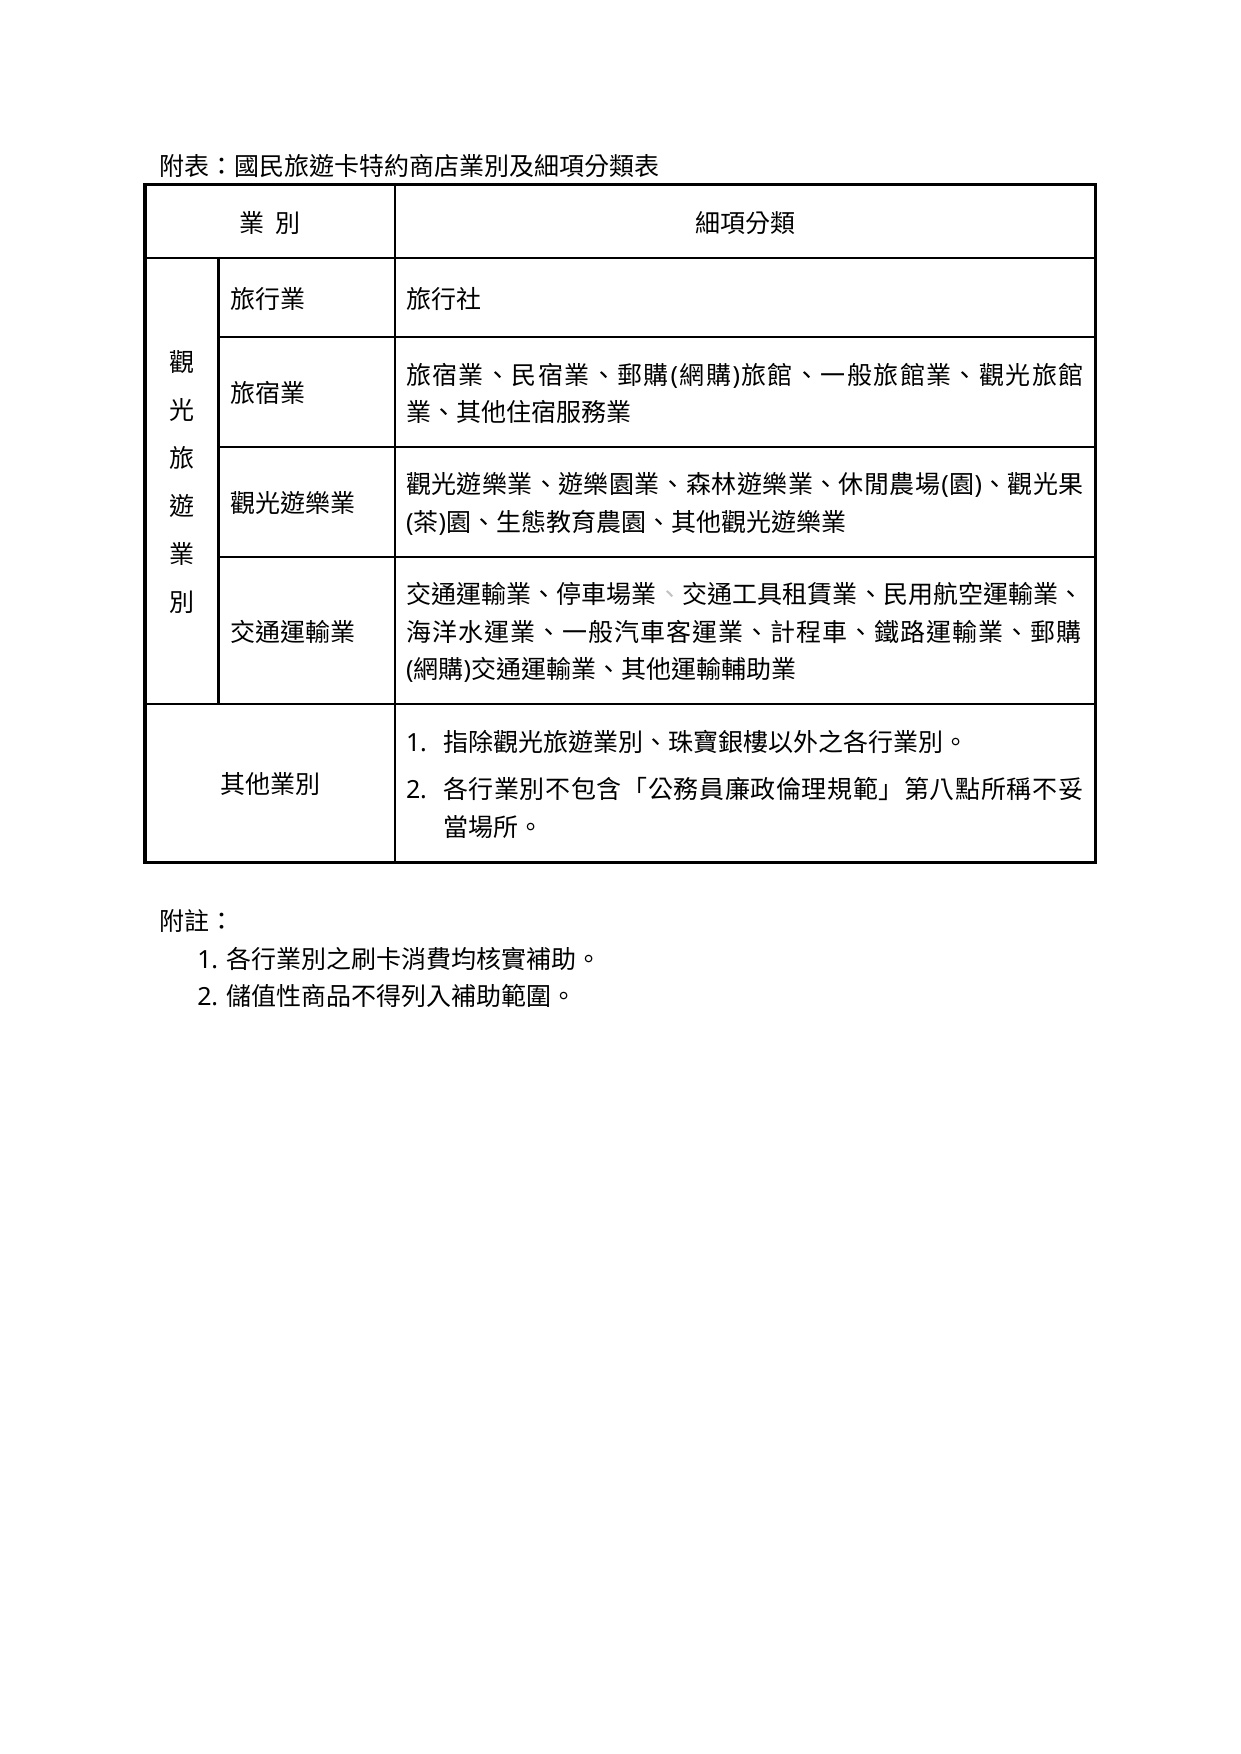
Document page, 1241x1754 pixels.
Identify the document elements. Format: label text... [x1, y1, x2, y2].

table_cell 觀光遊樂業、遊樂園業、森林遊樂業、休閒農場(園)、觀光果(茶)園、生態教育農園、其他觀光遊樂業 [396, 448, 1094, 556]
list 各行業別之刷卡消費均核實補助。 [197, 939, 1081, 976]
table_cell 觀 光 旅 遊 業 別 [147, 259, 217, 703]
table_cell 旅宿業、民宿業、郵購(網購)旅館、一般旅館業、觀光旅館業、其他住宿服務業 [396, 338, 1094, 446]
table_header 細項分類 [396, 186, 1094, 257]
text 附表：國民旅遊卡特約商店業別及細項分類表 [159, 146, 1081, 183]
table_cell 交通運輸業、停車場業、交通工具租賃業、民用航空運輸業、海洋水運業、一般汽車客運業、計程車、鐵路運輸業、郵購(網購)交通運輸業、其他運輸輔助業 [396, 558, 1094, 703]
table_cell 交通運輸業 [220, 558, 394, 703]
table_cell 旅行社 [396, 259, 1094, 336]
list 儲值性商品不得列入補助範圍。 [197, 976, 1081, 1014]
text 附註： [159, 901, 1081, 939]
table_cell 其他業別 [147, 705, 394, 861]
table_cell 指除觀光旅遊業別、珠寶銀樓以外之各行業別。 各行業別不包含「公務員廉政倫理規範」第八點所稱不妥當場所。 [396, 705, 1094, 861]
table_cell 旅宿業 [220, 338, 394, 446]
table_cell 旅行業 [220, 259, 394, 336]
table_cell 觀光遊樂業 [220, 448, 394, 556]
table_header 業 別 [147, 186, 394, 257]
